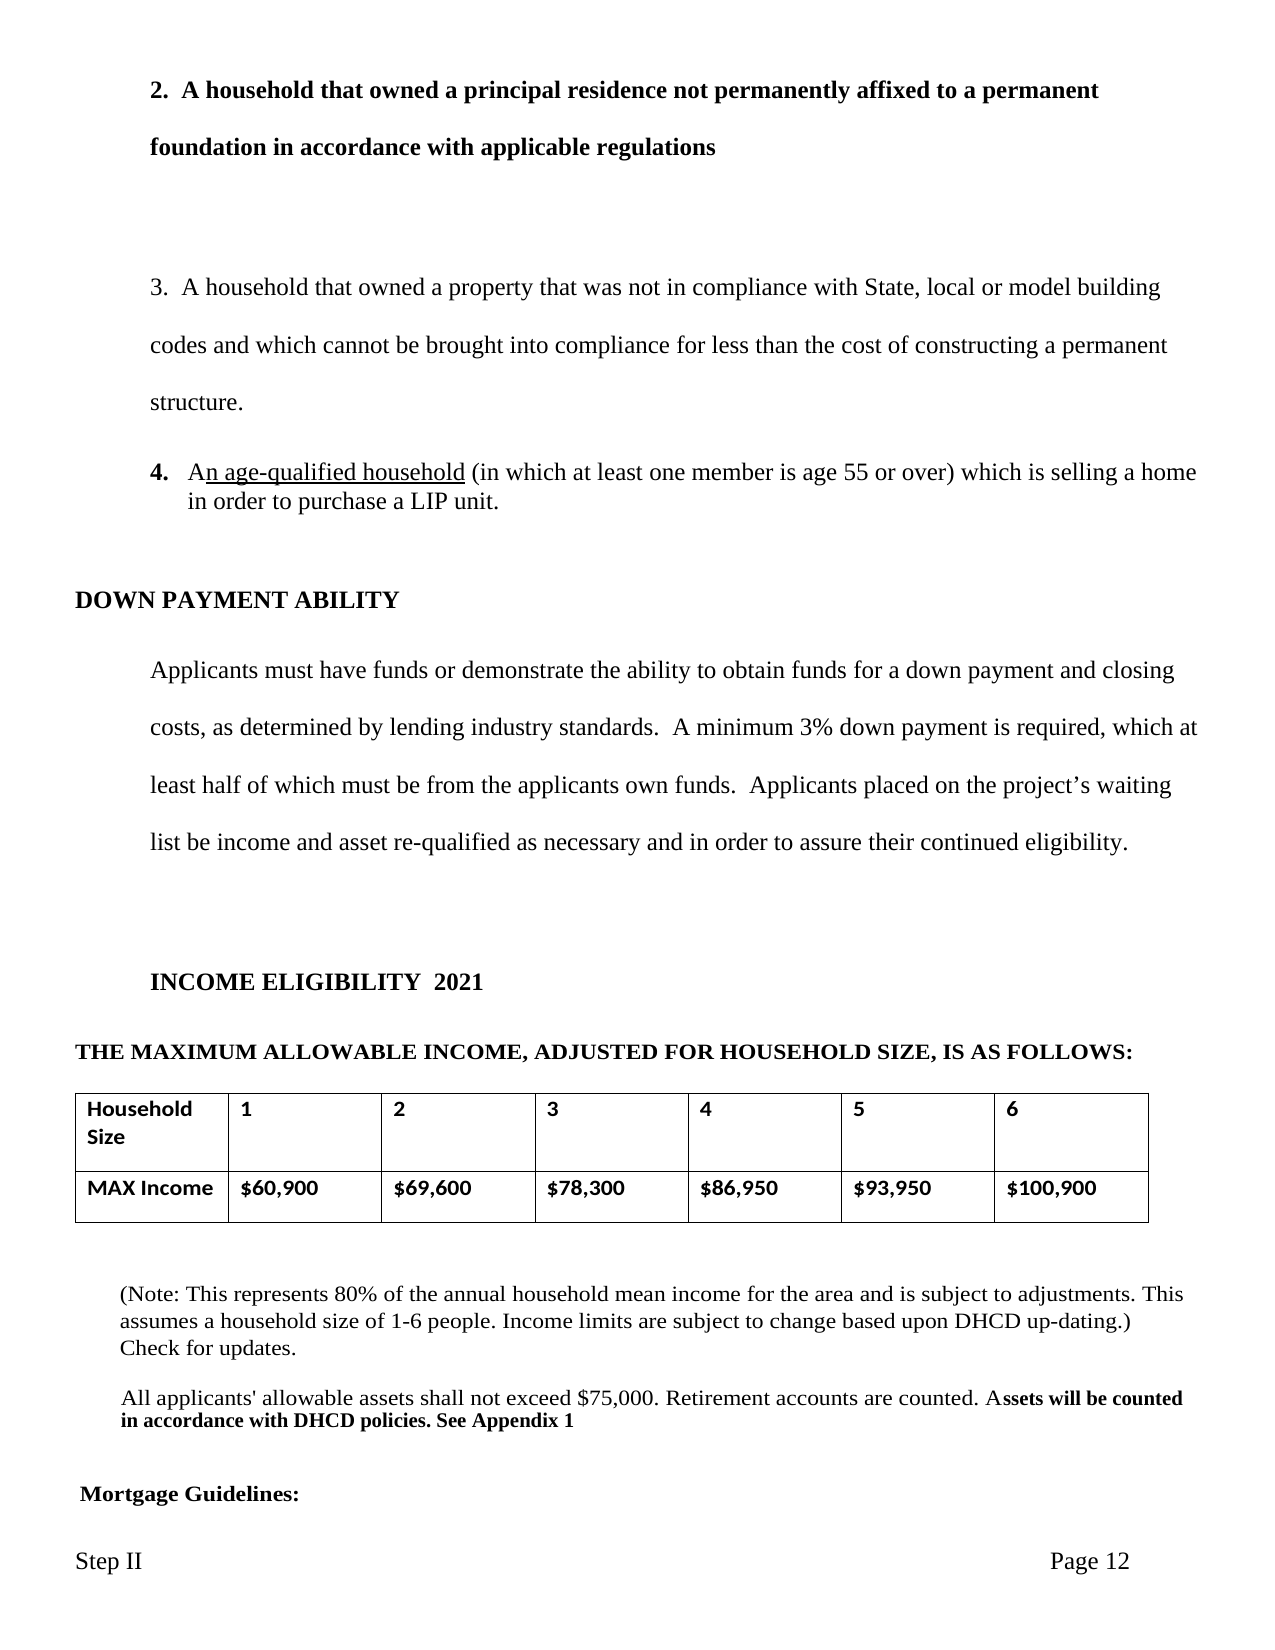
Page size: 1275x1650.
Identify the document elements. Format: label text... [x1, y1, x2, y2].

table_header 3 [536, 1094, 688, 1171]
text DOWN PAYMENT ABILITY [75, 585, 1200, 614]
table_cell $86,950 [689, 1172, 841, 1222]
text THE MAXIMUM ALLOWABLE INCOME, ADJUSTED FOR HOUSEHOLD SIZE, IS AS FOLLOWS: [75, 1037, 1186, 1065]
text (Note: This represents 80% of the annual household mean income for the area and is subject to adjustments. This assumes a household size of 1-6 people. Income limits are subject to change based upon DHCD up-dating.) Check for updates. [119, 1280, 1186, 1361]
table_cell $93,950 [842, 1172, 994, 1222]
text 2. A household that owned a principal residence not permanently affixed to a permanent foundation in accordance with applicable regulations [150, 75, 1200, 161]
table_cell $78,300 [536, 1172, 688, 1222]
text 3. A household that owned a property that was not in compliance with State, local or model building codes and which cannot be brought into compliance for less than the cost of constructing a permanent structure. [150, 272, 1200, 416]
table_header 5 [842, 1094, 994, 1171]
table_cell MAX Income [76, 1172, 228, 1222]
table_cell $60,900 [229, 1172, 381, 1222]
table_header Household Size [76, 1094, 228, 1171]
table_cell $100,900 [995, 1172, 1148, 1222]
text INCOME ELIGIBILITY 2021 [150, 967, 1200, 996]
table_header 1 [229, 1094, 381, 1171]
table_cell $69,600 [382, 1172, 535, 1222]
table_header 6 [995, 1094, 1148, 1171]
text All applicants' allowable assets shall not exceed $75,000. Retirement accounts are counted. Assets will be counted in accordance with DHCD policies. See Appendix 1 [121, 1387, 1186, 1432]
table_header 4 [689, 1094, 841, 1171]
list An age-qualified household (in which at least one member is age 55 or over) which is selling a home in order to purchase a LIP unit. [150, 457, 1200, 515]
table_header 2 [382, 1094, 535, 1171]
text Applicants must have funds or demonstrate the ability to obtain funds for a down payment and closing costs, as determined by lending industry standards. A minimum 3% down payment is required, which at least half of which must be from the applicants own funds. Applicants placed on the project’s waiting list be income and asset re-qualified as necessary and in order to assure their continued eligibility. [150, 655, 1200, 856]
text Mortgage Guidelines: [79, 1482, 1186, 1506]
